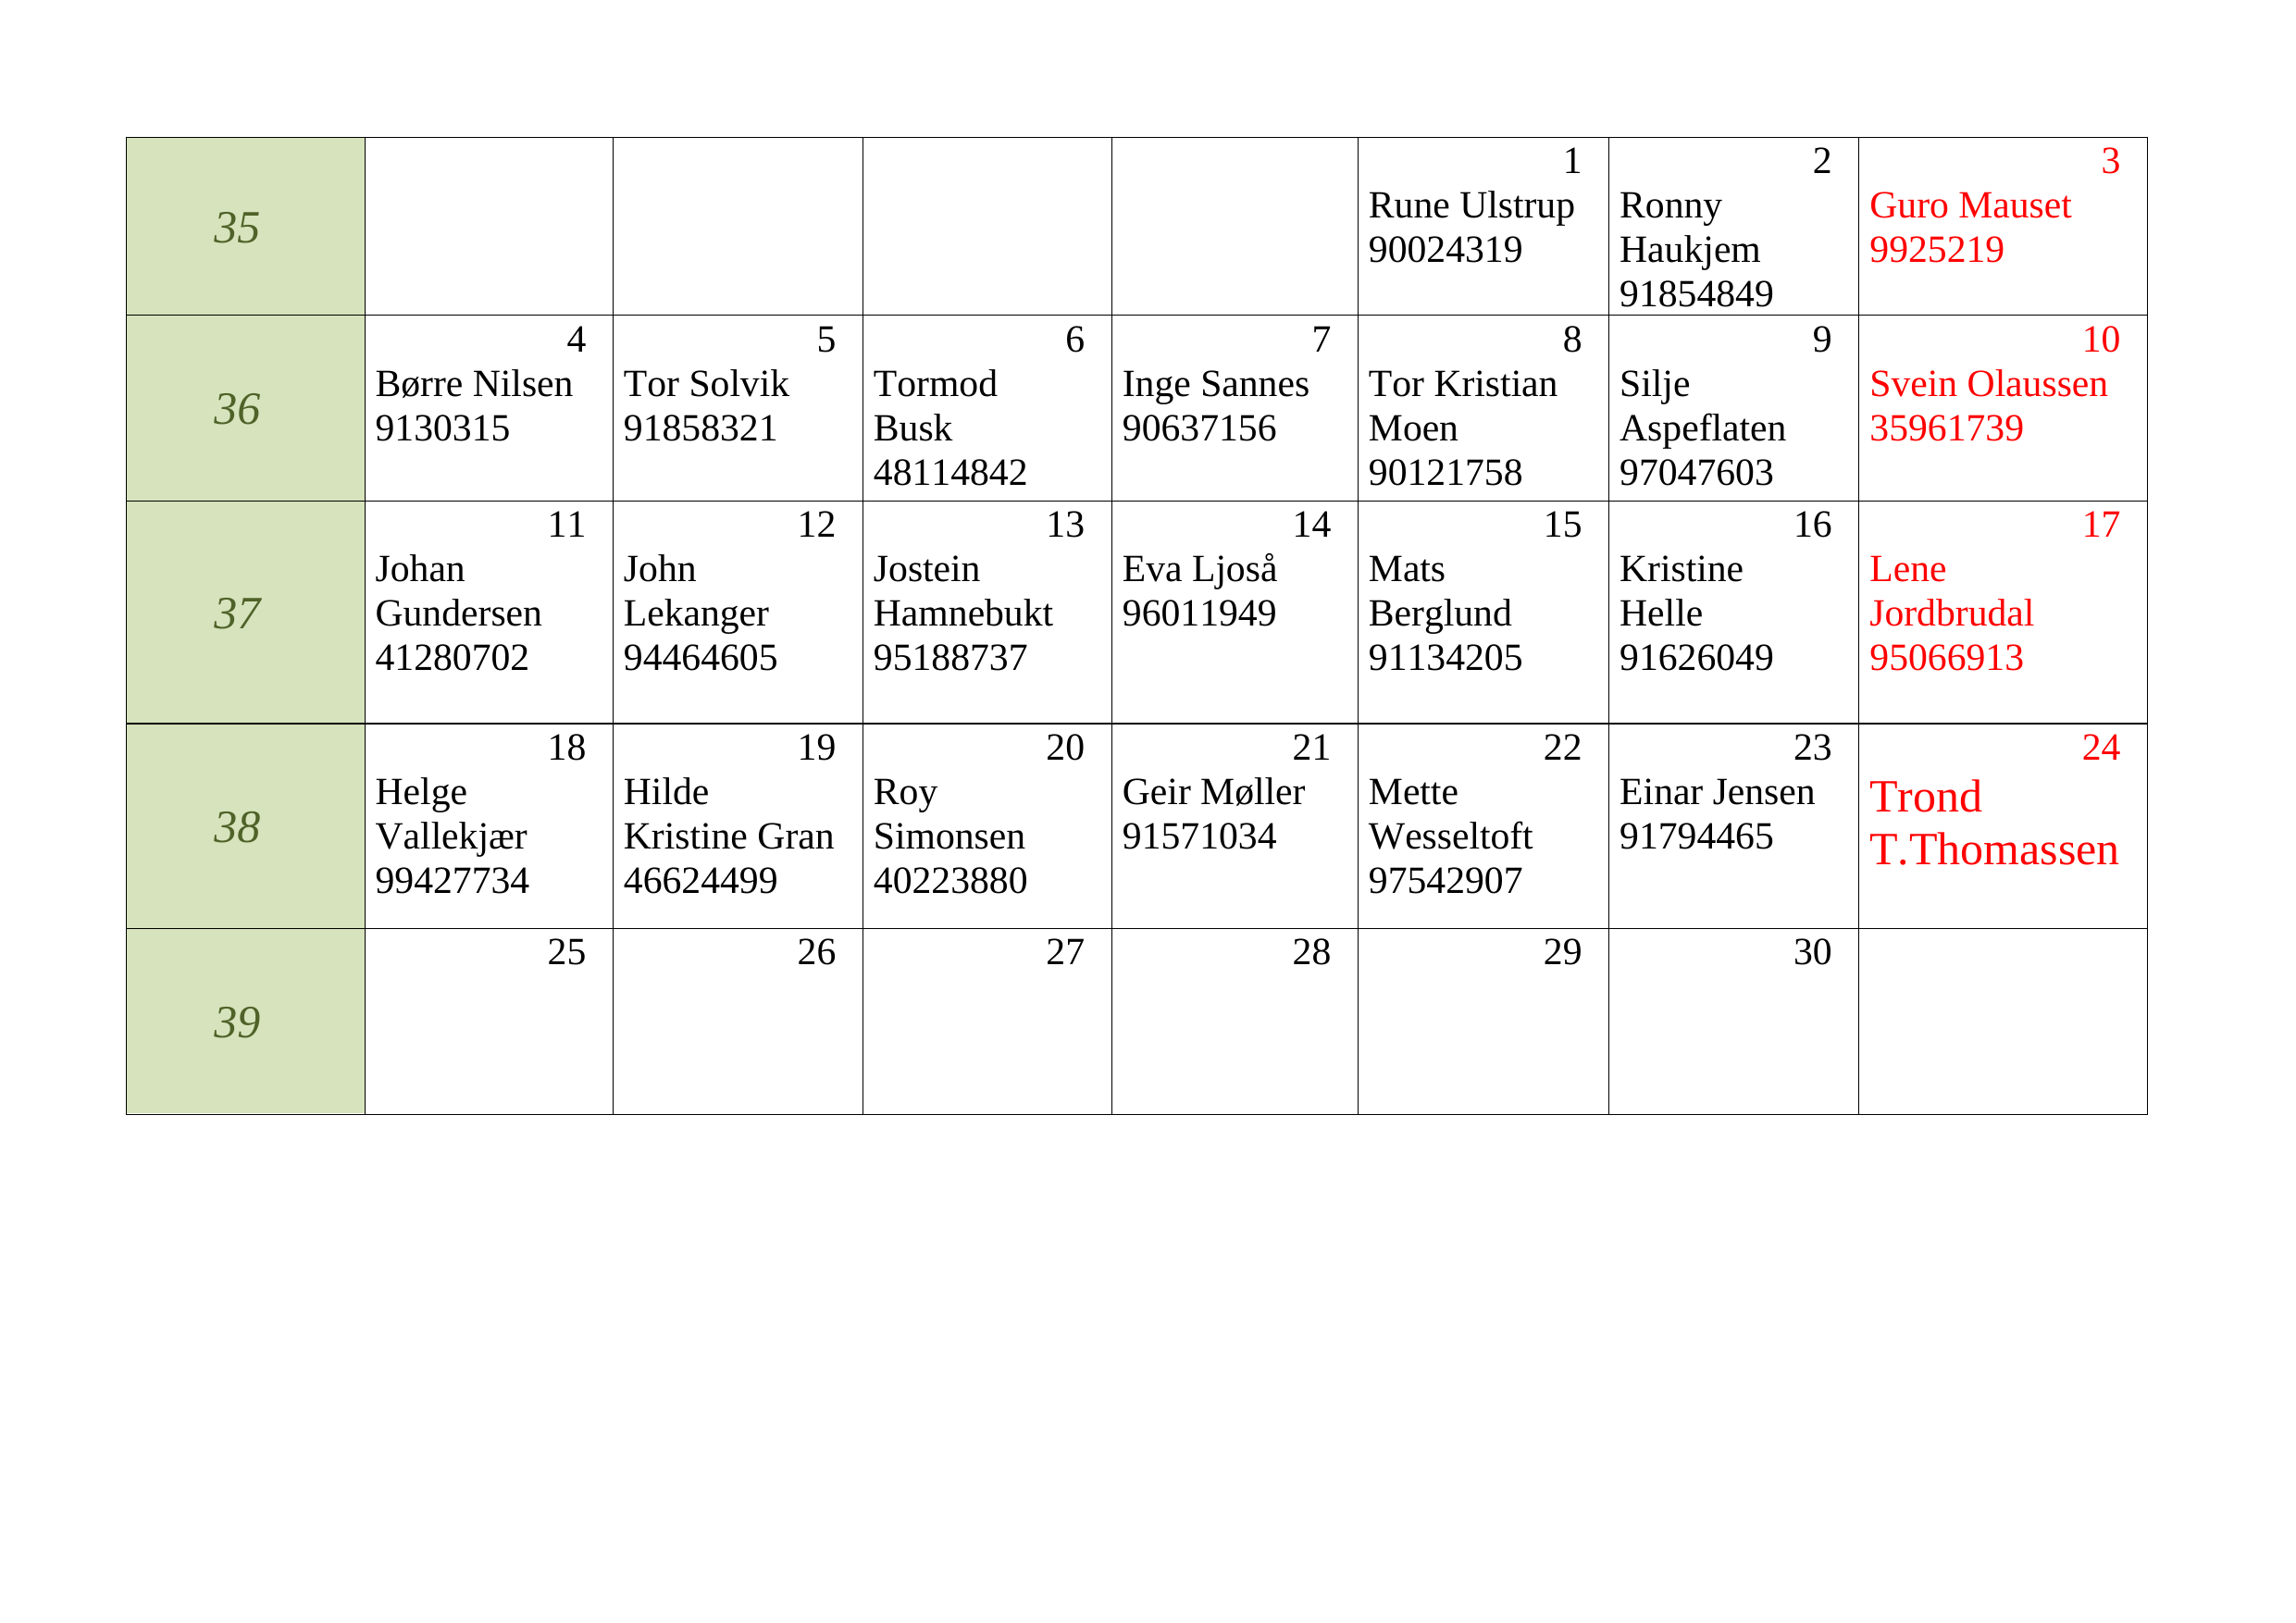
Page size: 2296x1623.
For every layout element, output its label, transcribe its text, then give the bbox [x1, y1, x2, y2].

table_cell 38 [127, 725, 365, 928]
table_cell 15 Mats Berglund 91134205 [1359, 502, 1608, 723]
table_cell 26 [614, 929, 863, 1113]
table_cell 35 [127, 138, 365, 315]
table_cell 37 [127, 502, 365, 723]
table_cell 18 Helge Vallekjær 99427734 [366, 725, 613, 928]
table_cell 29 [1359, 929, 1608, 1113]
table_cell 36 [127, 316, 365, 501]
table_cell 24 Trond T.Thomassen [1859, 725, 2147, 928]
table_cell 21 Geir Møller 91571034 [1112, 725, 1358, 928]
table_cell 22 Mette Wesseltoft 97542907 [1359, 725, 1608, 928]
table_cell 25 [366, 929, 613, 1113]
table_cell 5 Tor Solvik 91858321 [614, 316, 863, 501]
table_cell 10 Svein Olaussen 35961739 [1859, 316, 2147, 501]
table_cell 20 Roy Simonsen 40223880 [863, 725, 1111, 928]
table_cell 6 Tormod Busk 48114842 [863, 316, 1111, 501]
table_cell 11 Johan Gundersen 41280702 [366, 502, 613, 723]
table_cell [1112, 138, 1358, 315]
table_cell [366, 138, 613, 315]
table_cell 17 Lene Jordbrudal 95066913 [1859, 502, 2147, 723]
table_cell 8 Tor Kristian Moen 90121758 [1359, 316, 1608, 501]
table_cell 23 Einar Jensen 91794465 [1609, 725, 1858, 928]
table_cell 16 Kristine Helle 91626049 [1609, 502, 1858, 723]
table_cell 4 Børre Nilsen 9130315 [366, 316, 613, 501]
table_cell 12 John Lekanger 94464605 [614, 502, 863, 723]
table_cell 3 Guro Mauset 9925219 [1859, 138, 2147, 315]
table_cell 19 Hilde Kristine Gran 46624499 [614, 725, 863, 928]
table_cell 7 Inge Sannes 90637156 [1112, 316, 1358, 501]
table_cell 1 Rune Ulstrup 90024319 [1359, 138, 1608, 315]
table_cell 30 [1609, 929, 1858, 1113]
table_cell 27 [863, 929, 1111, 1113]
table_cell 9 Silje Aspeflaten 97047603 [1609, 316, 1858, 501]
table_cell [614, 138, 863, 315]
table_cell 2 Ronny Haukjem 91854849 [1609, 138, 1858, 315]
table_cell [1859, 929, 2147, 1113]
table_cell 39 [127, 929, 365, 1113]
table_cell 13 Jostein Hamnebukt 95188737 [863, 502, 1111, 723]
table_cell [863, 138, 1111, 315]
table_cell 14 Eva Ljoså 96011949 [1112, 502, 1358, 723]
table_cell 28 [1112, 929, 1358, 1113]
